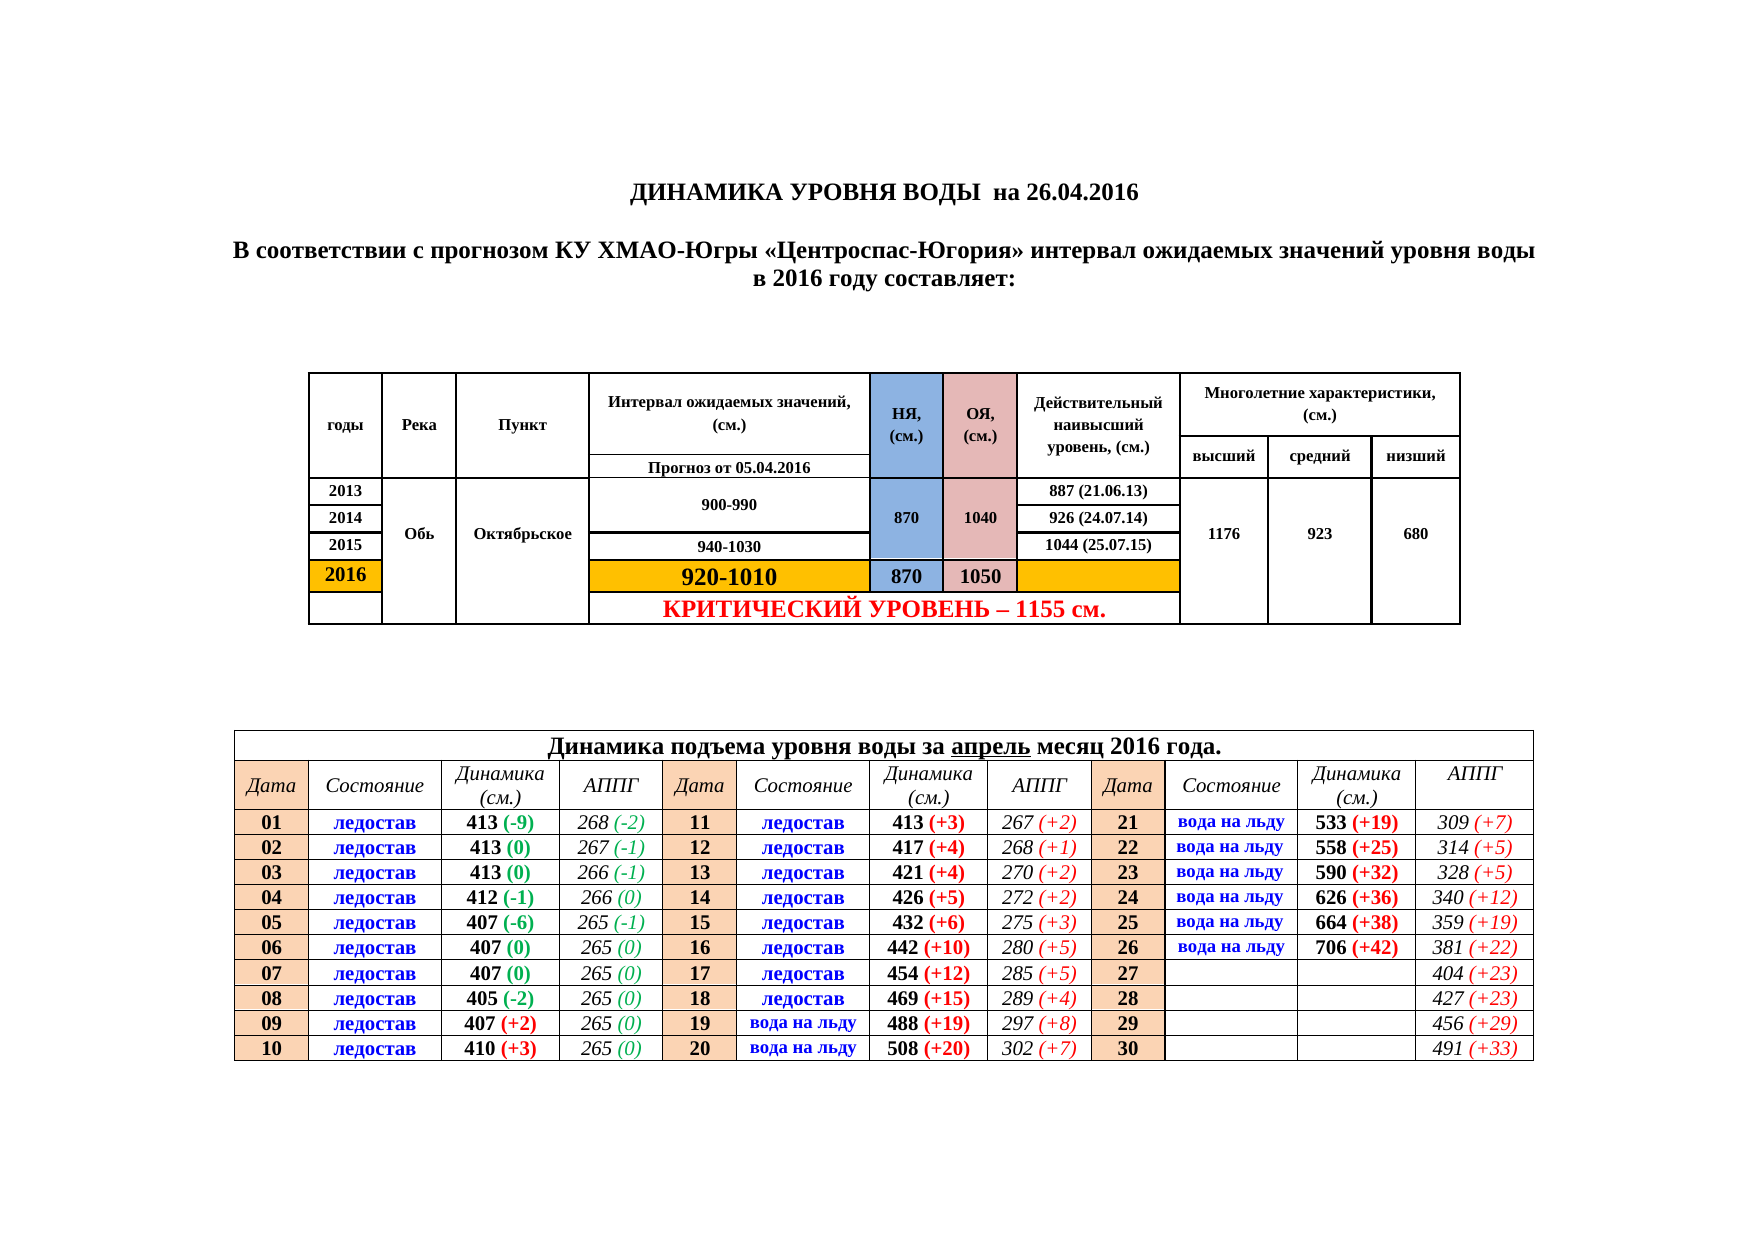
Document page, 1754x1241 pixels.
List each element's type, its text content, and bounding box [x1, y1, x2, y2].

table_cell 15 [663, 910, 736, 934]
table_cell [1298, 1036, 1415, 1060]
table_cell 267 (-1) [560, 835, 662, 859]
table_cell ледостав [737, 860, 869, 884]
table_cell 508 (+20) [870, 1036, 987, 1060]
table_cell 558 (+25) [1298, 835, 1415, 859]
table_cell 454 (+12) [870, 960, 987, 984]
table_cell 1176 [1181, 479, 1267, 591]
table_cell 940-1030 [590, 534, 869, 558]
table_header Динамика подъема уровня воды за апрель месяц 2016 года. [235, 731, 1533, 759]
table_cell ледостав [737, 835, 869, 859]
table_cell вода на льду [1166, 885, 1297, 909]
table_cell 24 [1092, 885, 1164, 909]
table_cell 280 (+5) [988, 935, 1091, 959]
table_cell 900-990 [590, 478, 869, 531]
table_cell [1166, 986, 1297, 1009]
table_cell [457, 591, 588, 623]
table_cell ледостав [737, 885, 869, 909]
table_cell 2016 [310, 561, 381, 591]
table_cell 491 (+33) [1416, 1036, 1533, 1060]
table_cell 02 [235, 835, 308, 859]
table_cell 309 (+7) [1416, 810, 1533, 834]
table_cell 870 [871, 479, 942, 558]
table_cell Состояние [1166, 761, 1297, 809]
table_cell ледостав [737, 810, 869, 834]
table_cell 13 [663, 860, 736, 884]
table_cell 16 [663, 935, 736, 959]
table_cell 26 [1092, 935, 1164, 959]
table_cell [310, 593, 381, 623]
table_cell 359 (+19) [1416, 910, 1533, 934]
table_cell Состояние [309, 761, 441, 809]
table_cell Дата [663, 761, 736, 809]
table_cell 407 (0) [442, 960, 559, 984]
table_cell ледостав [309, 1036, 441, 1060]
table_cell вода на льду [1166, 910, 1297, 934]
table_cell вода на льду [1166, 935, 1297, 959]
table_cell 21 [1092, 810, 1164, 834]
table_cell 328 (+5) [1416, 860, 1533, 884]
table_cell вода на льду [1166, 835, 1297, 859]
table_cell [1018, 561, 1179, 591]
table_cell 421 (+4) [870, 860, 987, 884]
table_cell вода на льду [1166, 810, 1297, 834]
table_cell средний [1269, 437, 1370, 477]
table_cell 20 [663, 1036, 736, 1060]
table_cell 23 [1092, 860, 1164, 884]
table_cell 426 (+5) [870, 885, 987, 909]
text В соответствии с прогнозом КУ ХМАО-Югры «Центроспас-Югория» интервал ожидаемых значений уровня воды [74, 235, 1695, 263]
table_cell [1373, 591, 1459, 623]
table_cell ледостав [737, 935, 869, 959]
table_cell 272 (+2) [988, 885, 1091, 909]
table_header годы [310, 374, 381, 477]
table_cell 27 [1092, 960, 1164, 984]
table_cell 04 [235, 885, 308, 909]
table_header Пункт [457, 374, 588, 477]
table_cell 266 (0) [560, 885, 662, 909]
table_cell 265 (0) [560, 1011, 662, 1035]
table_cell 03 [235, 860, 308, 884]
table_cell [1166, 1036, 1297, 1060]
table_cell 442 (+10) [870, 935, 987, 959]
table_cell 2014 [310, 506, 381, 531]
table_cell [1298, 1011, 1415, 1035]
table_cell 302 (+7) [988, 1036, 1091, 1060]
table_cell ледостав [309, 960, 441, 984]
table_cell 12 [663, 835, 736, 859]
table_cell высший [1181, 437, 1267, 477]
table_cell 29 [1092, 1011, 1164, 1035]
table_cell 07 [235, 960, 308, 984]
table_cell 10 [235, 1036, 308, 1060]
table_cell 2015 [310, 534, 381, 558]
table_cell [1298, 960, 1415, 984]
table_cell [1166, 1011, 1297, 1035]
table_cell 427 (+23) [1416, 986, 1533, 1009]
table_cell 469 (+15) [870, 986, 987, 1009]
table_cell 267 (+2) [988, 810, 1091, 834]
table_header НЯ, (см.) [871, 374, 942, 477]
table_header Действительный наивысший уровень, (см.) [1018, 374, 1179, 477]
table_header Интервал ожидаемых значений, (см.) [590, 374, 869, 454]
table_cell ледостав [309, 986, 441, 1009]
table_cell 09 [235, 1011, 308, 1035]
table_cell 923 [1269, 479, 1370, 591]
table_cell 11 [663, 810, 736, 834]
table_cell 28 [1092, 986, 1164, 1009]
table_cell Прогноз от 05.04.2016 [590, 455, 869, 477]
table_cell [383, 591, 455, 623]
table_cell АППГ [988, 761, 1091, 809]
table_cell 268 (-2) [560, 810, 662, 834]
table_cell 268 (+1) [988, 835, 1091, 859]
table_cell ледостав [309, 835, 441, 859]
table_cell 30 [1092, 1036, 1164, 1060]
table_cell 664 (+38) [1298, 910, 1415, 934]
table_cell вода на льду [737, 1036, 869, 1060]
table_cell 626 (+36) [1298, 885, 1415, 909]
table_cell 06 [235, 935, 308, 959]
table_header ОЯ, (см.) [944, 374, 1016, 477]
table_cell вода на льду [1166, 860, 1297, 884]
table_cell 680 [1373, 479, 1459, 591]
table_cell низший [1373, 437, 1459, 477]
table_cell Динамика (см.) [870, 761, 987, 809]
table_cell 266 (-1) [560, 860, 662, 884]
table_cell 25 [1092, 910, 1164, 934]
table_cell 456 (+29) [1416, 1011, 1533, 1035]
table_cell 265 (0) [560, 935, 662, 959]
table_cell 488 (+19) [870, 1011, 987, 1035]
table_cell Динамика (см.) [442, 761, 559, 809]
table_cell 18 [663, 986, 736, 1009]
table_cell ледостав [737, 910, 869, 934]
table_cell 413 (+3) [870, 810, 987, 834]
table_cell 17 [663, 960, 736, 984]
table_cell КРИТИЧЕСКИЙ УРОВЕНЬ – 1155 см. [590, 593, 1179, 623]
table_cell 533 (+19) [1298, 810, 1415, 834]
table_cell ледостав [309, 935, 441, 959]
table_cell 870 [871, 561, 942, 591]
table_cell 265 (0) [560, 1036, 662, 1060]
table_cell 706 (+42) [1298, 935, 1415, 959]
table_cell Динамика (см.) [1298, 761, 1415, 809]
table_cell 265 (0) [560, 986, 662, 1009]
table_cell 2013 [310, 479, 381, 504]
table_cell ледостав [309, 885, 441, 909]
table_cell 270 (+2) [988, 860, 1091, 884]
table_header Река [383, 374, 455, 477]
table_cell [1166, 960, 1297, 984]
table_cell 887 (21.06.13) [1018, 479, 1179, 504]
table_cell 08 [235, 986, 308, 1009]
table_cell 410 (+3) [442, 1036, 559, 1060]
table_cell Обь [383, 479, 455, 591]
table_cell 01 [235, 810, 308, 834]
table_cell ледостав [309, 910, 441, 934]
table_cell [1298, 986, 1415, 1009]
table_cell 14 [663, 885, 736, 909]
text в 2016 году составляет: [74, 263, 1695, 292]
table_cell 285 (+5) [988, 960, 1091, 984]
table_cell 405 (-2) [442, 986, 559, 1009]
table_cell Октябрьское [457, 479, 588, 591]
table_cell 340 (+12) [1416, 885, 1533, 909]
table_cell 275 (+3) [988, 910, 1091, 934]
table_cell 404 (+23) [1416, 960, 1533, 984]
table_cell 926 (24.07.14) [1018, 506, 1179, 531]
text ДИНАМИКА УРОВНЯ ВОДЫ на 26.04.2016 [74, 177, 1695, 206]
table_cell 19 [663, 1011, 736, 1035]
table_cell 413 (0) [442, 860, 559, 884]
table_cell 289 (+4) [988, 986, 1091, 1009]
table_cell ледостав [309, 1011, 441, 1035]
table_cell 590 (+32) [1298, 860, 1415, 884]
table_cell 413 (-9) [442, 810, 559, 834]
table_cell 1040 [944, 479, 1016, 558]
table_cell 381 (+22) [1416, 935, 1533, 959]
table_cell 407 (0) [442, 935, 559, 959]
table_cell ледостав [737, 960, 869, 984]
table_cell 417 (+4) [870, 835, 987, 859]
table_cell 1044 (25.07.15) [1018, 534, 1179, 558]
table_cell АППГ [1416, 761, 1533, 809]
table_cell [1269, 591, 1370, 623]
table_cell 920-1010 [590, 561, 869, 591]
table_cell 297 (+8) [988, 1011, 1091, 1035]
table_cell 413 (0) [442, 835, 559, 859]
table_cell 407 (-6) [442, 910, 559, 934]
table_cell вода на льду [737, 1011, 869, 1035]
table_cell [1181, 591, 1267, 623]
table_cell 314 (+5) [1416, 835, 1533, 859]
table_cell ледостав [309, 810, 441, 834]
table_cell Состояние [737, 761, 869, 809]
table_cell 265 (-1) [560, 910, 662, 934]
table_cell 1050 [944, 561, 1016, 591]
table_cell 05 [235, 910, 308, 934]
table_cell Дата [235, 761, 308, 809]
table_cell 432 (+6) [870, 910, 987, 934]
table_cell АППГ [560, 761, 662, 809]
table_cell 407 (+2) [442, 1011, 559, 1035]
table_cell 412 (-1) [442, 885, 559, 909]
table_cell 265 (0) [560, 960, 662, 984]
table_header Многолетние характеристики,(см.) [1181, 374, 1459, 435]
table_cell ледостав [309, 860, 441, 884]
table_cell ледостав [737, 986, 869, 1009]
table_cell 22 [1092, 835, 1164, 859]
table_cell Дата [1092, 761, 1164, 809]
